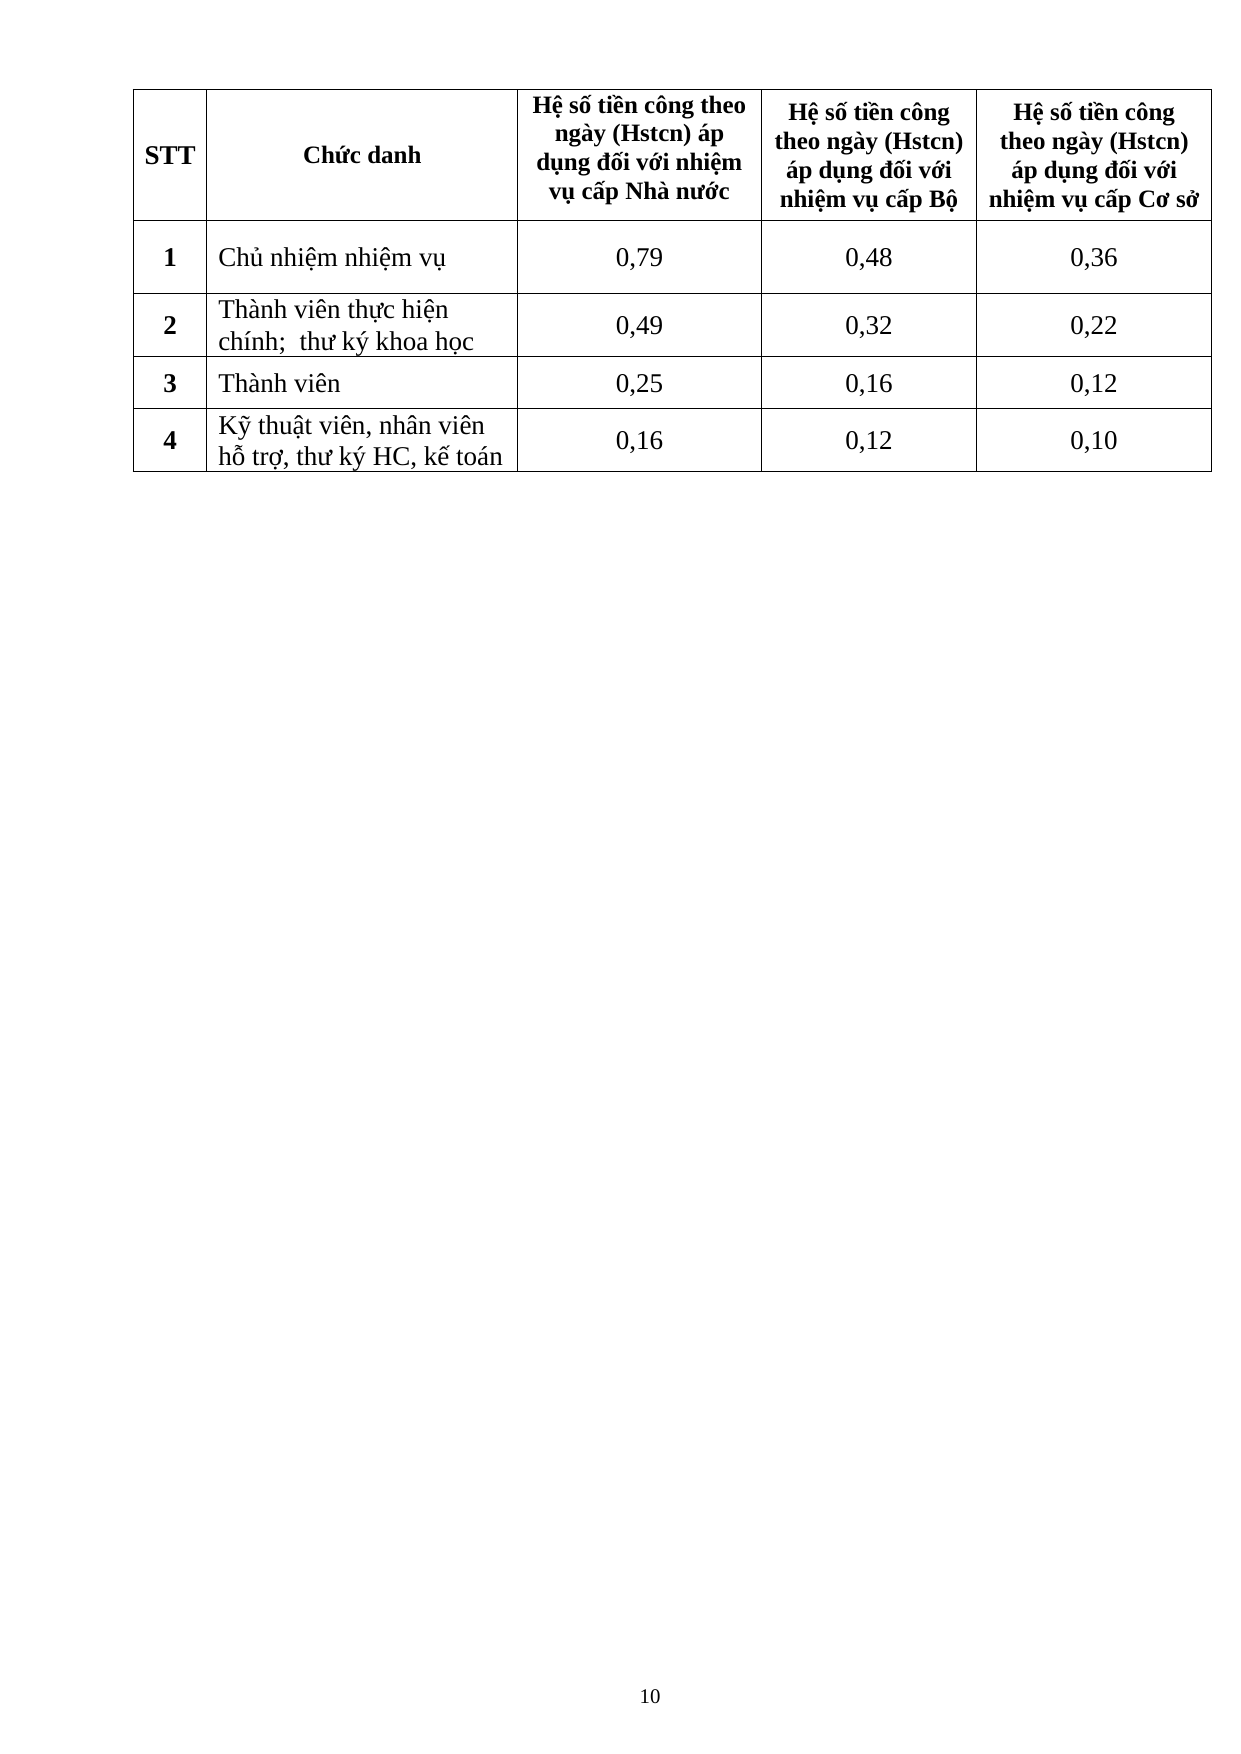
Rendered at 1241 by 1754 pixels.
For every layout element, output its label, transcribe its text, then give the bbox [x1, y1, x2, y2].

table_cell 0,12 [762, 409, 976, 471]
table_header Chức danh [207, 90, 517, 220]
table_header Hệ số tiền công theo ngày (Hstcn) áp dụng đối với nhiệm vụ cấp Cơ sở [977, 90, 1211, 220]
table_cell 0,12 [977, 357, 1211, 408]
table_cell Chủ nhiệm nhiệm vụ [207, 221, 517, 292]
table_cell 0,36 [977, 221, 1211, 292]
table_header Hệ số tiền công theo ngày (Hstcn) áp dụng đối với nhiệm vụ cấp Nhà nước [518, 90, 761, 220]
table_cell 0,79 [518, 221, 761, 292]
table_cell 0,22 [977, 294, 1211, 356]
table_header Hệ số tiền công theo ngày (Hstcn) áp dụng đối với nhiệm vụ cấp Bộ [762, 90, 976, 220]
table_cell Thành viên [207, 357, 517, 408]
table_cell 2 [134, 294, 206, 356]
table_cell 0,32 [762, 294, 976, 356]
table_cell 0,16 [762, 357, 976, 408]
table_cell 0,16 [518, 409, 761, 471]
table_cell Kỹ thuật viên, nhân viên hỗ trợ, thư ký HC, kế toán [207, 409, 517, 471]
table_cell 0,48 [762, 221, 976, 292]
table_header STT [134, 90, 206, 220]
table_cell 3 [134, 357, 206, 408]
table_cell 0,10 [977, 409, 1211, 471]
table_cell 0,49 [518, 294, 761, 356]
table_cell Thành viên thực hiện chính; thư ký khoa học [207, 294, 517, 356]
table_cell 4 [134, 409, 206, 471]
table_cell 1 [134, 221, 206, 292]
table_cell 0,25 [518, 357, 761, 408]
